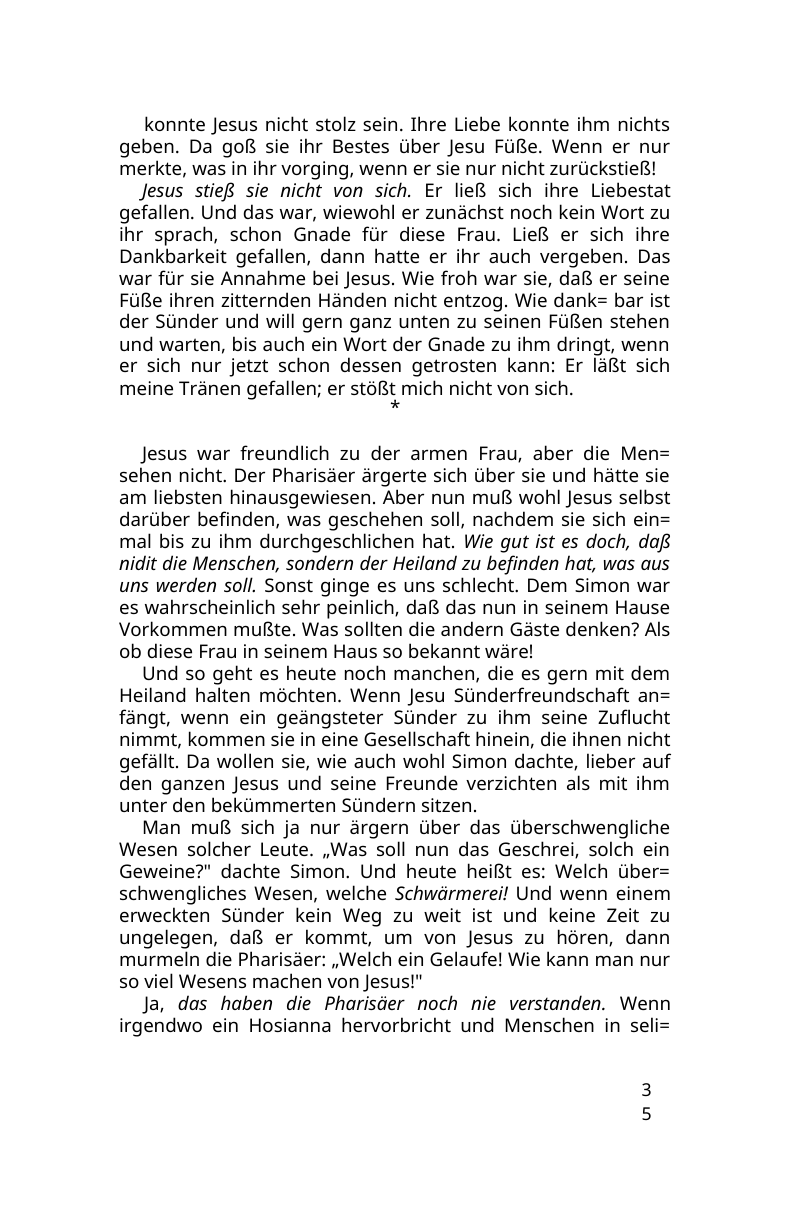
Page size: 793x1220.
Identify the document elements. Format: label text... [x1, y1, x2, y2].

text konnte Jesus nicht stolz sein. Ihre Liebe konnte ihm nichts geben. Da goß sie ihr Bestes über Jesu Füße. Wenn er nur merkte, was in ihr vorging, wenn er sie nur nicht zurückstieß! [119, 114, 671, 179]
text Und so geht es heute noch manchen, die es gern mit dem Heiland halten möchten. Wenn Jesu Sünderfreundschaft an= fängt, wenn ein geängsteter Sünder zu ihm seine Zuflucht nimmt, kommen sie in eine Gesellschaft hinein, die ihnen nicht gefällt. Da wollen sie, wie auch wohl Simon dachte, lieber auf den ganzen Jesus und seine Freunde verzichten als mit ihm unter den bekümmerten Sündern sitzen. [119, 663, 671, 817]
text Jesus stieß sie nicht von sich. Er ließ sich ihre Liebestat gefallen. Und das war, wiewohl er zunächst noch kein Wort zu ihr sprach, schon Gnade für diese Frau. Ließ er sich ihre Dankbarkeit gefallen, dann hatte er ihr auch vergeben. Das war für sie Annahme bei Jesus. Wie froh war sie, daß er seine Füße ihren zitternden Händen nicht entzog. Wie dank= bar ist der Sünder und will gern ganz unten zu seinen Füßen stehen und warten, bis auch ein Wort der Gnade zu ihm dringt, wenn er sich nur jetzt schon dessen getrosten kann: Er läßt sich meine Tränen gefallen; er stößt mich nicht von sich. [119, 179, 671, 399]
text Jesus war freundlich zu der armen Frau, aber die Men= sehen nicht. Der Pharisäer ärgerte sich über sie und hätte sie am liebsten hinausgewiesen. Aber nun muß wohl Jesus selbst darüber befinden, was geschehen soll, nachdem sie sich ein= mal bis zu ihm durchgeschlichen hat. Wie gut ist es doch, daß nidit die Menschen, sondern der Heiland zu befinden hat, was aus uns werden soll. Sonst ginge es uns schlecht. Dem Simon war es wahrscheinlich sehr peinlich, daß das nun in seinem Hause Vorkommen mußte. Was sollten die andern Gäste denken? Als ob diese Frau in seinem Haus so bekannt wäre! [119, 443, 671, 663]
text Man muß sich ja nur ärgern über das überschwengliche Wesen solcher Leute. „Was soll nun das Geschrei, solch ein Geweine?" dachte Simon. Und heute heißt es: Welch über= schwengliches Wesen, welche Schwärmerei! Und wenn einem erweckten Sünder kein Weg zu weit ist und keine Zeit zu ungelegen, daß er kommt, um von Jesus zu hören, dann murmeln die Pharisäer: „Welch ein Gelaufe! Wie kann man nur so viel Wesens machen von Jesus!" [119, 817, 671, 992]
text * [119, 399, 671, 418]
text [119, 992, 671, 1036]
